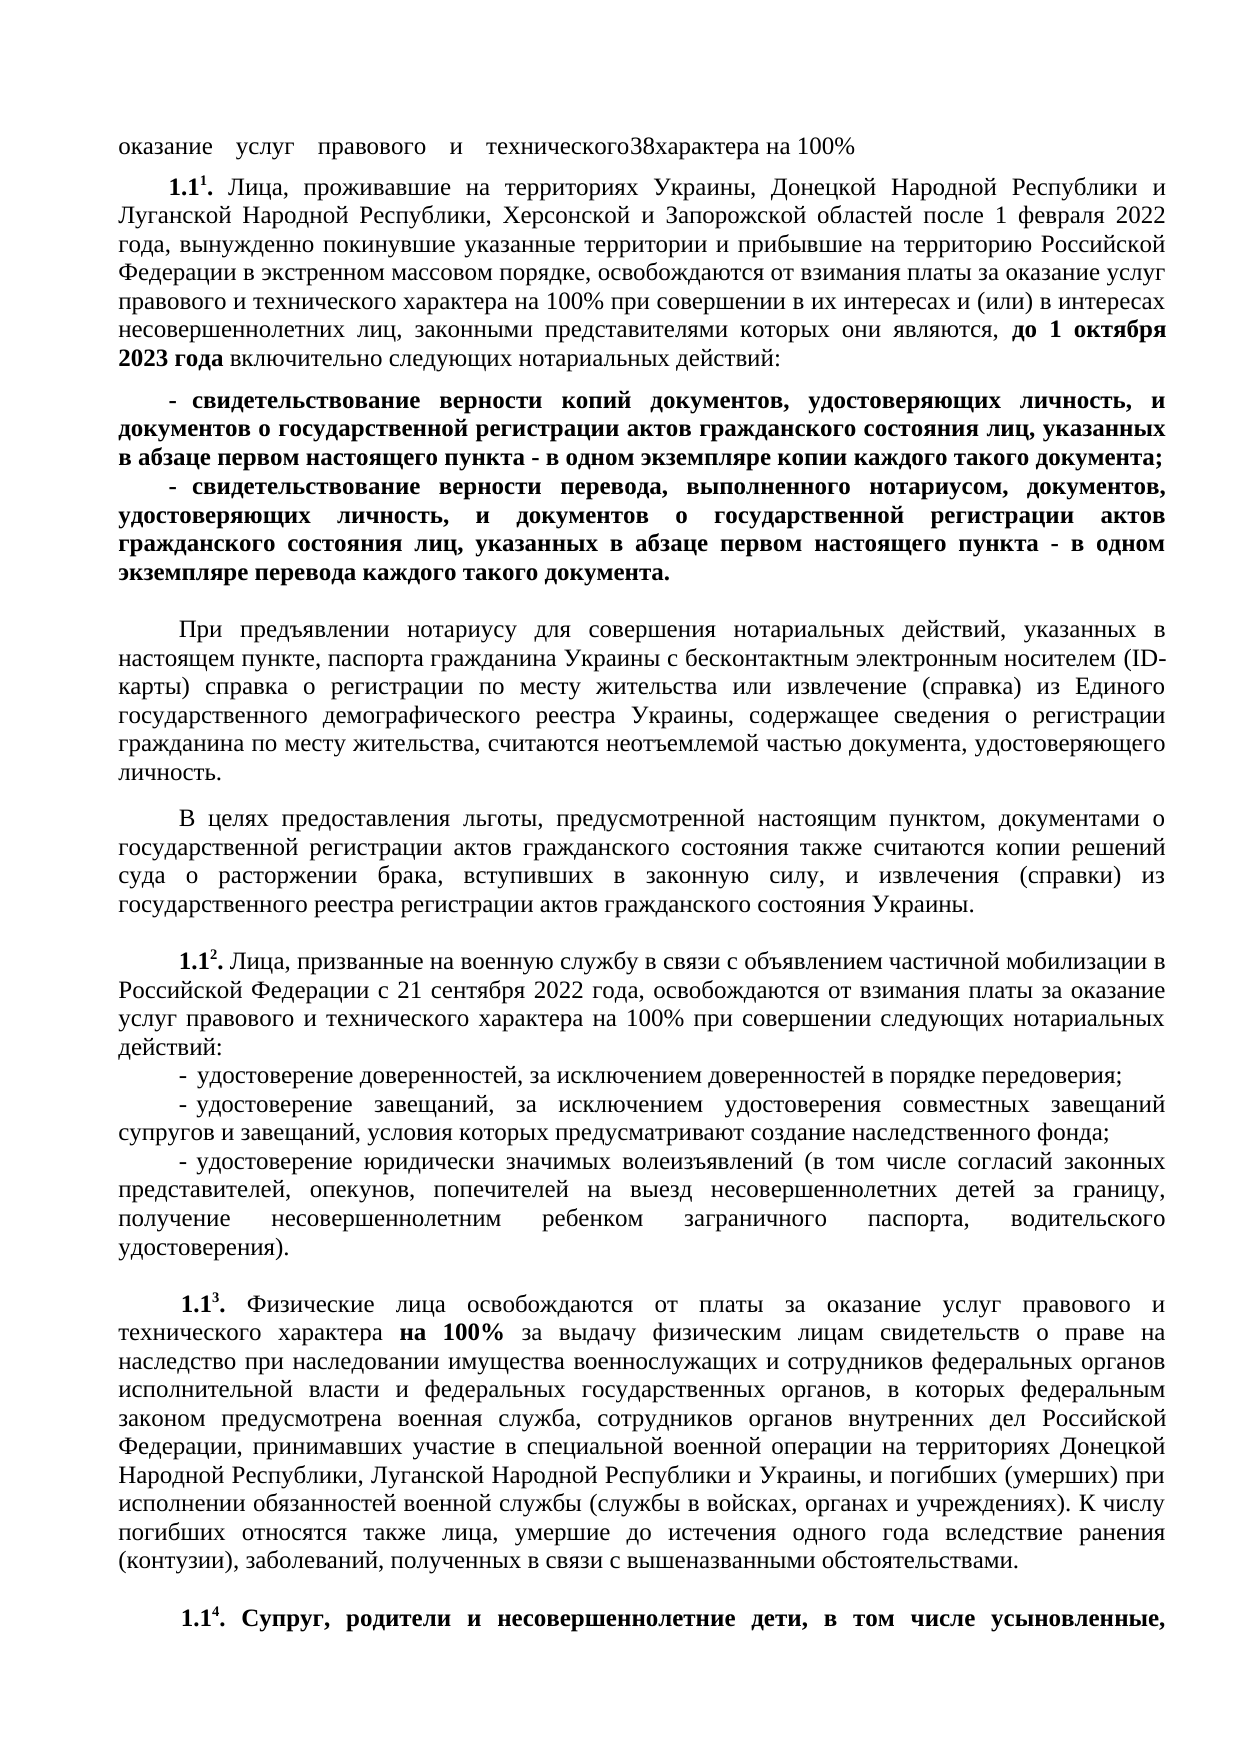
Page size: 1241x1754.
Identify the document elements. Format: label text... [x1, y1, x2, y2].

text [118, 1603, 1166, 1632]
list свидетельствование верности перевода, выполненного нотариусом, документов, удостоверяющих личность, и документов о государственной регистрации актов гражданского состояния лиц, указанных в абзаце первом настоящего пункта - в одном экземпляре перевода каждого такого документа. [118, 471, 1166, 586]
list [118, 131, 1166, 160]
text 1.13. Физические лица освобождаются от платы за оказание услуг правового и технического характера на 100% за выдачу физическим лицам свидетельств о праве на наследство при наследовании имущества военнослужащих и сотрудников федеральных органов исполнительной власти и федеральных государственных органов, в которых федеральным законом предусмотрена военная служба, сотрудников органов внутренних дел Российской Федерации, принимавших участие в специальной военной операции на территориях Донецкой Народной Республики, Луганской Народной Республики и Украины, и погибших (умерших) при исполнении обязанностей военной службы (службы в войсках, органах и учреждениях). К числу погибших относятся также лица, умершие до истечения одного года вследствие ранения (контузии), заболеваний, полученных в связи с вышеназванными обстоятельствами. [118, 1289, 1166, 1575]
list удостоверение юридически значимых волеизъявлений (в том числе согласий законных представителей, опекунов, попечителей на выезд несовершеннолетних детей за границу, получение несовершеннолетним ребенком заграничного паспорта, водительского удостоверения). [118, 1147, 1166, 1261]
text При предъявлении нотариусу для совершения нотариальных действий, указанных в настоящем пункте, паспорта гражданина Украины с бесконтактным электронным носителем (ID-карты) справка о регистрации по месту жительства или извлечение (справка) из Единого государственного демографического реестра Украины, содержащее сведения о регистрации гражданина по месту жительства, считаются неотъемлемой частью документа, удостоверяющего личность. [118, 615, 1166, 786]
text 1.12. Лица, призванные на военную службу в связи с объявлением частичной мобилизации в Российской Федерации с 21 сентября 2022 года, освобождаются от взимания платы за оказание услуг правового и технического характера на 100% при совершении следующих нотариальных действий: [118, 947, 1166, 1061]
text В целях предоставления льготы, предусмотренной настоящим пунктом, документами о государственной регистрации актов гражданского состояния также считаются копии решений суда о расторжении брака, вступивших в законную силу, и извлечения (справки) из государственного реестра регистрации актов гражданского состояния Украины. [118, 804, 1166, 918]
text 1.11. Лица, проживавшие на территориях Украины, Донецкой Народной Республики и Луганской Народной Республики, Херсонской и Запорожской областей после 1 февраля 2022 года, вынужденно покинувшие указанные территории и прибывшие на территорию Российской Федерации в экстренном массовом порядке, освобождаются от взимания платы за оказание услуг правового и технического характера на 100% при совершении в их интересах и (или) в интересах несовершеннолетних лиц, законными представителями которых они являются, до 1 октября 2023 года включительно следующих нотариальных действий: [118, 172, 1166, 372]
list свидетельствование верности копий документов, удостоверяющих личность, и документов о государственной регистрации актов гражданского состояния лиц, указанных в абзаце первом настоящего пункта - в одном экземпляре копии каждого такого документа; [118, 385, 1166, 471]
list удостоверение доверенностей, за исключением доверенностей в порядке передоверия; [118, 1061, 1166, 1089]
list удостоверение завещаний, за исключением удостоверения совместных завещаний супругов и завещаний, условия которых предусматривают создание наследственного фонда; [118, 1089, 1166, 1147]
